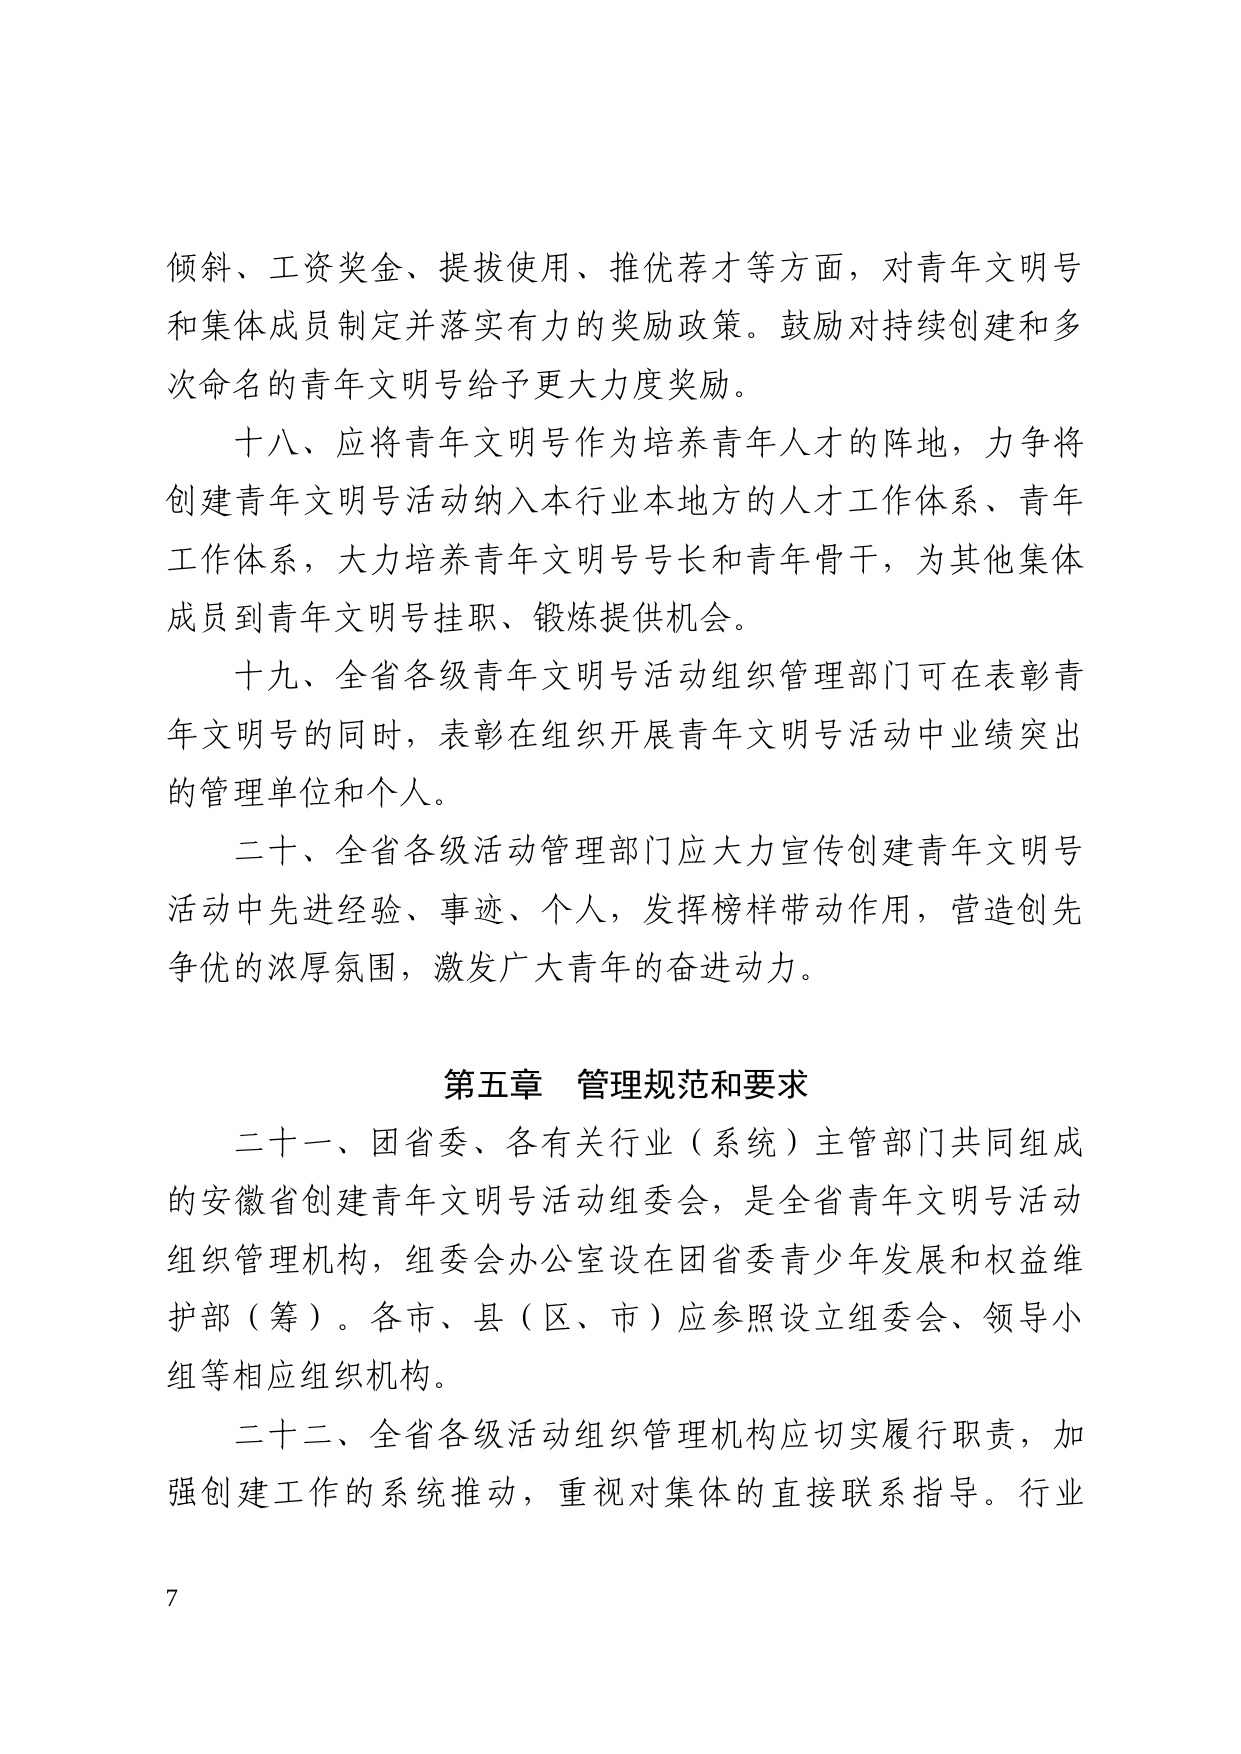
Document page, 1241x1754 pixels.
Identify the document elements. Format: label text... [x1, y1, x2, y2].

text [165, 233, 1087, 408]
text 第五章 管理规范和要求 [165, 1049, 1087, 1108]
text 十八、应将青年文明号作为培养青年人才的阵地，力争将创建青年文明号活动纳入本行业本地方的人才工作体系、青年工作体系，大力培养青年文明号号长和青年骨干，为其他集体成员到青年文明号挂职、锻炼提供机会。 [165, 408, 1087, 641]
text 十九、全省各级青年文明号活动组织管理部门可在表彰青年文明号的同时，表彰在组织开展青年文明号活动中业绩突出的管理单位和个人。 [165, 641, 1087, 816]
text 二十一、团省委、各有关行业（系统）主管部门共同组成的安徽省创建青年文明号活动组委会，是全省青年文明号活动组织管理机构，组委会办公室设在团省委青少年发展和权益维护部（筹）。各市、县（区、市）应参照设立组委会、领导小组等相应组织机构。 [165, 1108, 1087, 1399]
text 二十、全省各级活动管理部门应大力宣传创建青年文明号活动中先进经验、事迹、个人，发挥榜样带动作用，营造创先争优的浓厚氛围，激发广大青年的奋进动力。 [165, 816, 1087, 991]
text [165, 1399, 1087, 1516]
